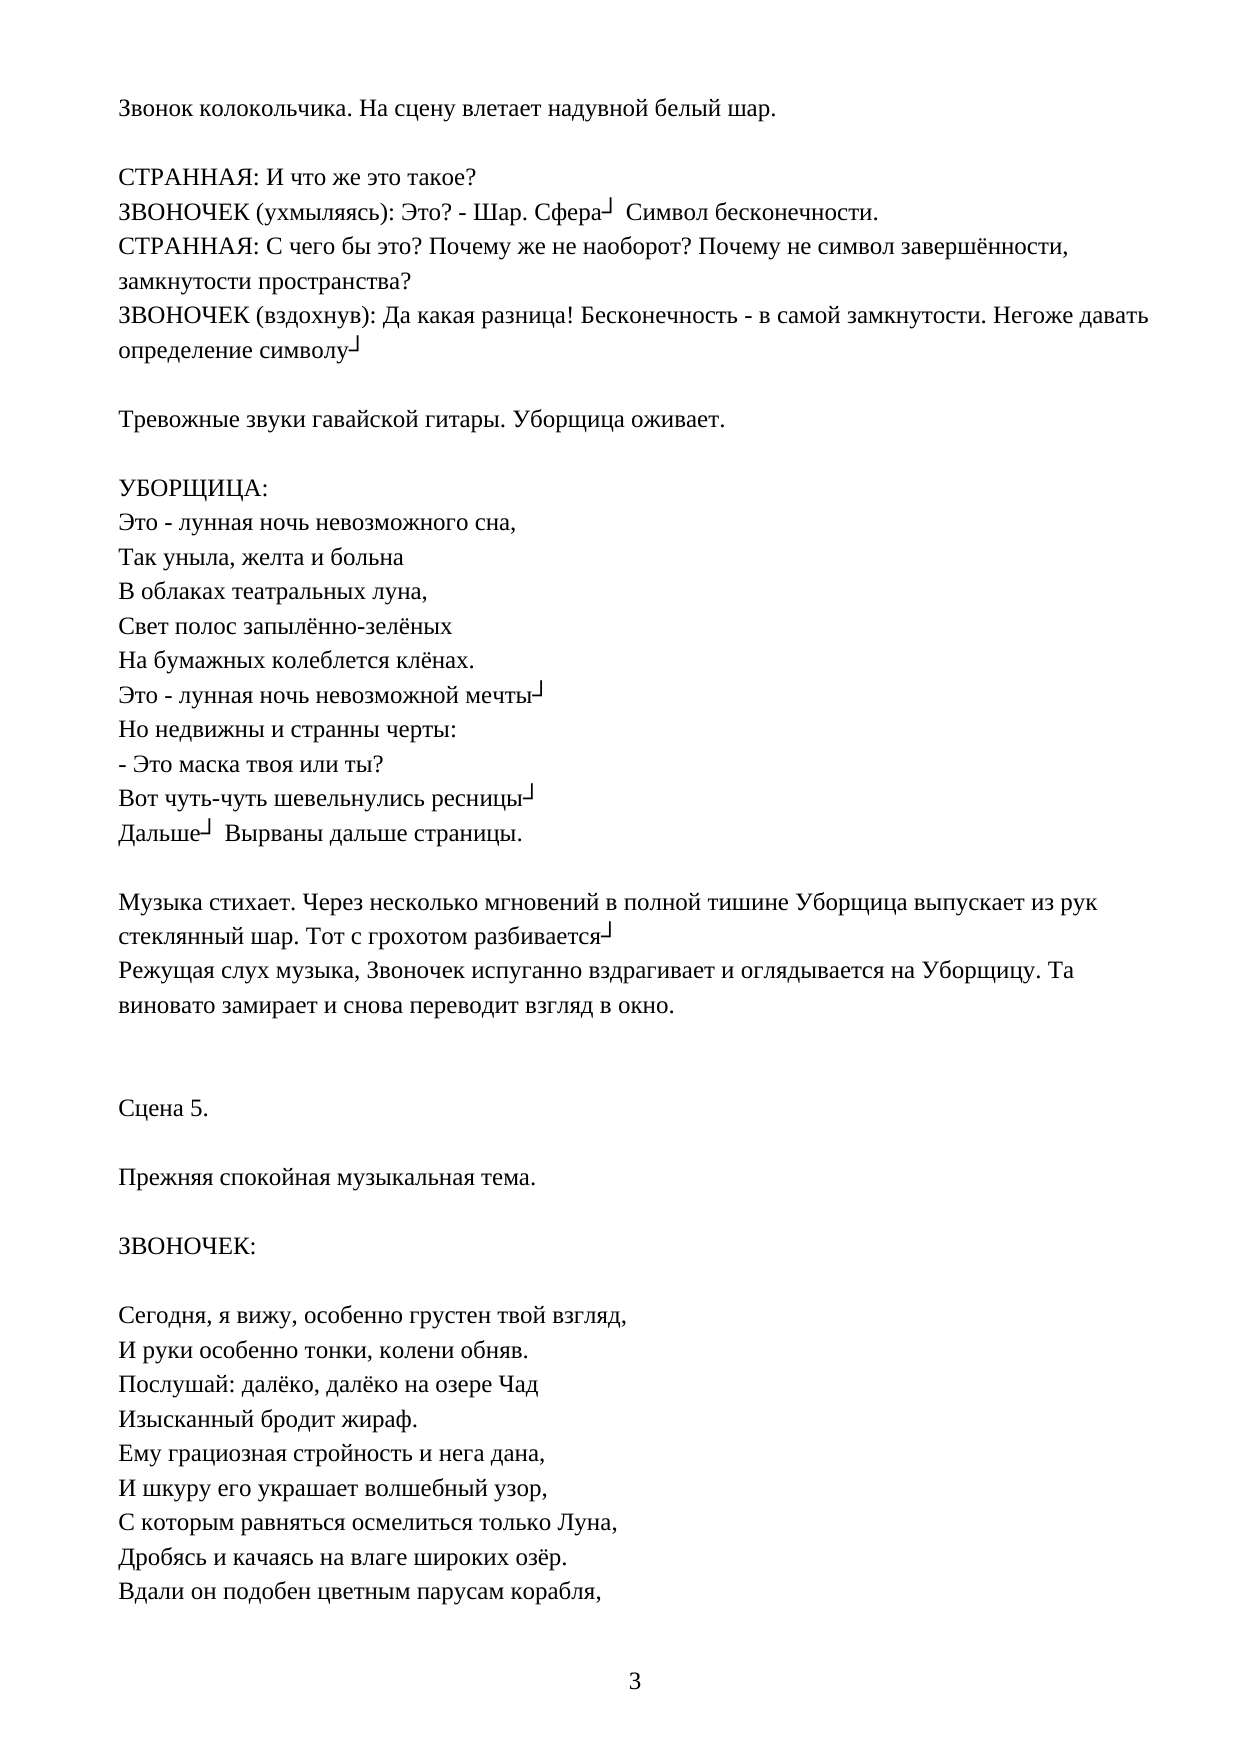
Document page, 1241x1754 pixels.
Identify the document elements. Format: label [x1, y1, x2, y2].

text [118, 59, 1152, 1605]
